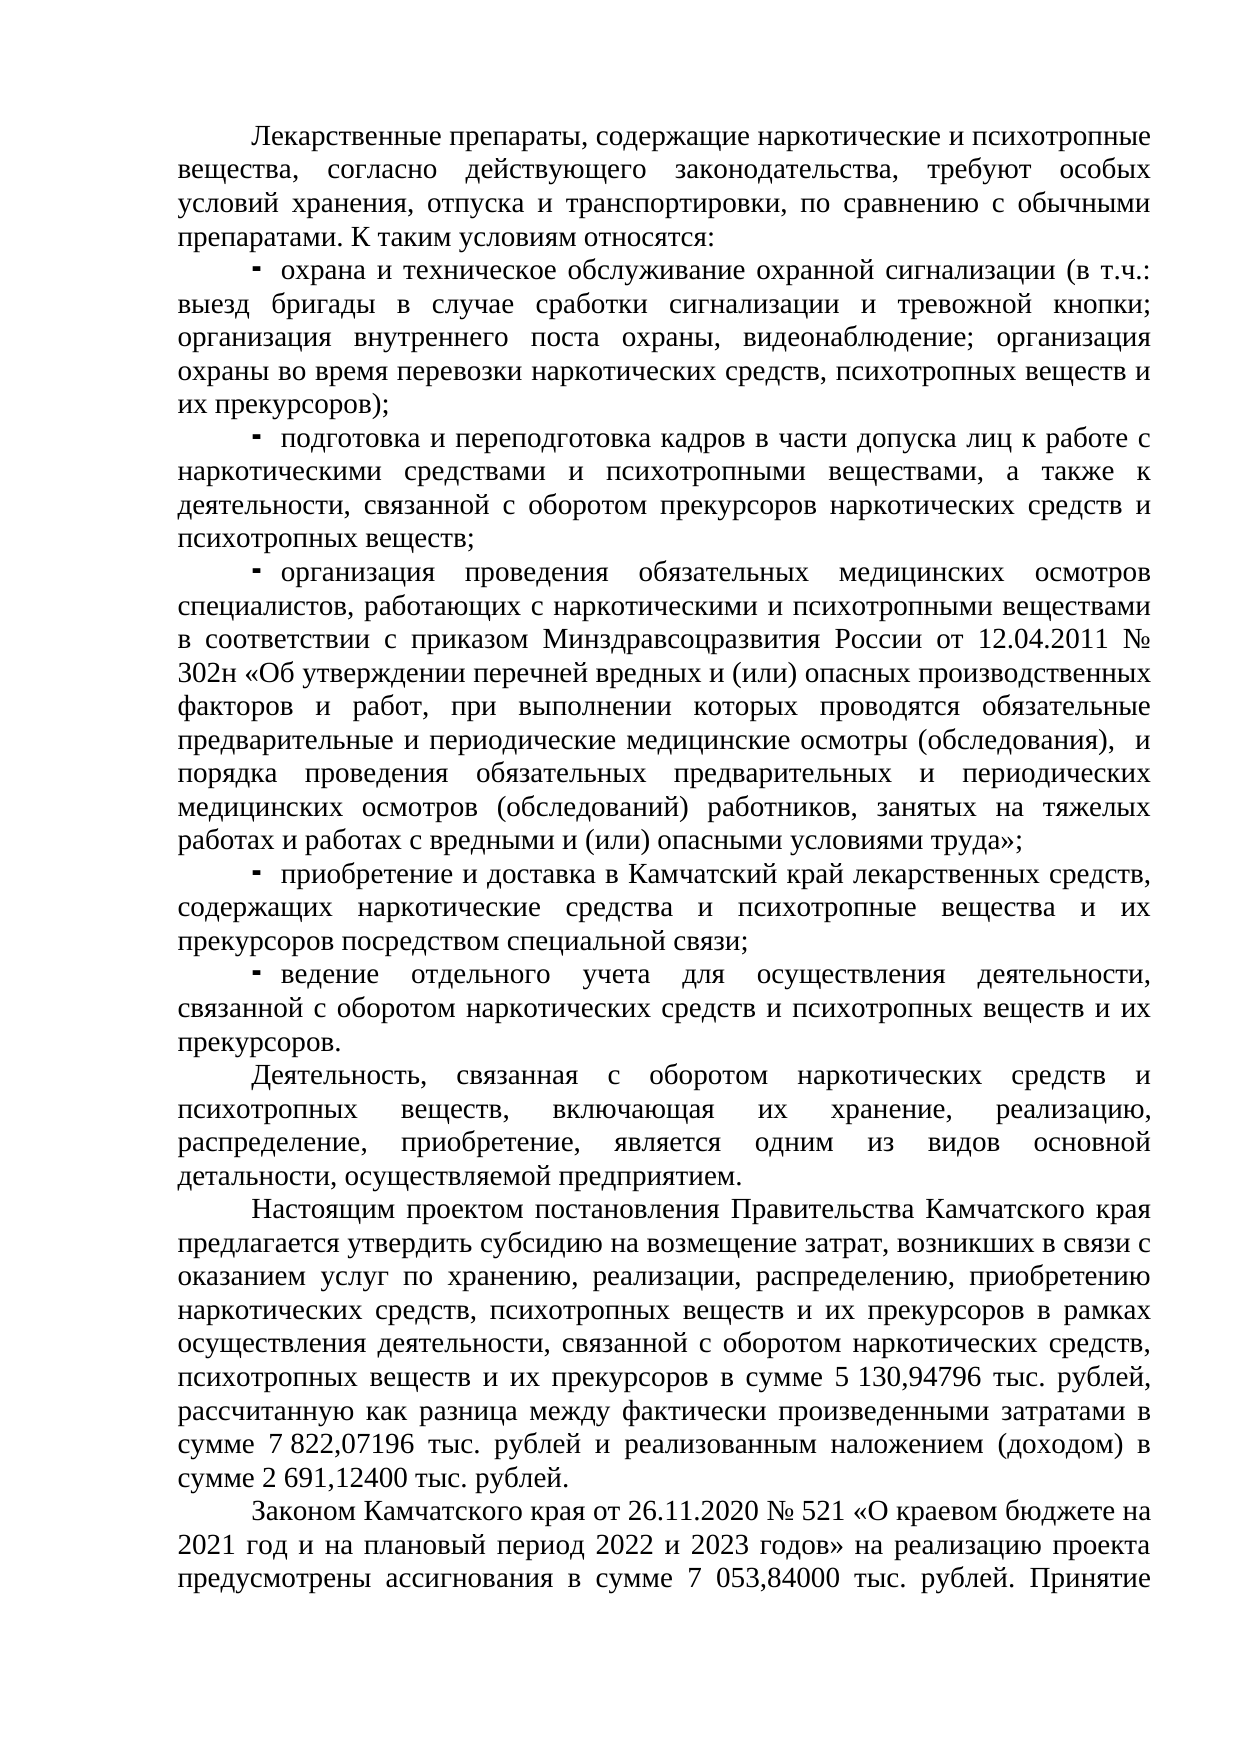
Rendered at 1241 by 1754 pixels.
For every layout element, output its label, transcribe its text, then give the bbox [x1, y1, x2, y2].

text Деятельность, связанная с оборотом наркотических средств и психотропных веществ, включающая их хранение, реализацию, распределение, приобретение, является одним из видов основной детальности, осуществляемой предприятием. [177, 1057, 1152, 1191]
list приобретение и доставка в Камчатский край лекарственных средств, содержащих наркотические средства и психотропные вещества и их прекурсоров посредством специальной связи; [177, 856, 1152, 957]
list ведение отдельного учета для осуществления деятельности, связанной с оборотом наркотических средств и психотропных веществ и их прекурсоров. [177, 957, 1152, 1057]
text Настоящим проектом постановления Правительства Камчатского края предлагается утвердить субсидию на возмещение затрат, возникших в связи с оказанием услуг по хранению, реализации, распределению, приобретению наркотических средств, психотропных веществ и их прекурсоров в рамках осуществления деятельности, связанной с оборотом наркотических средств, психотропных веществ и их прекурсоров в сумме 5 130,94796 тыс. рублей, рассчитанную как разница между фактически произведенными затратами в сумме 7 822,07196 тыс. рублей и реализованным наложением (доходом) в сумме 2 691,12400 тыс. рублей. [177, 1191, 1152, 1493]
list охрана и техническое обслуживание охранной сигнализации (в т.ч.: выезд бригады в случае сработки сигнализации и тревожной кнопки; организация внутреннего поста охраны, видеонаблюдение; организация охраны во время перевозки наркотических средств, психотропных веществ и их прекурсоров); [177, 252, 1152, 420]
list подготовка и переподготовка кадров в части допуска лиц к работе с наркотическими средствами и психотропными веществами, а также к деятельности, связанной с оборотом прекурсоров наркотических средств и психотропных веществ; [177, 420, 1152, 554]
list организация проведения обязательных медицинских осмотров специалистов, работающих с наркотическими и психотропными веществами в соответствии с приказом Минздравсоцразвития России от 12.04.2011 № 302н «Об утверждении перечней вредных и (или) опасных производственных факторов и работ, при выполнении которых проводятся обязательные предварительные и периодические медицинские осмотры (обследования), и порядка проведения обязательных предварительных и периодических медицинских осмотров (обследований) работников, занятых на тяжелых работах и работах с вредными и (или) опасными условиями труда»; [177, 554, 1152, 856]
text Лекарственные препараты, содержащие наркотические и психотропные вещества, согласно действующего законодательства, требуют особых условий хранения, отпуска и транспортировки, по сравнению с обычными препаратами. К таким условиям относятся: [177, 118, 1152, 252]
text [177, 1493, 1152, 1594]
